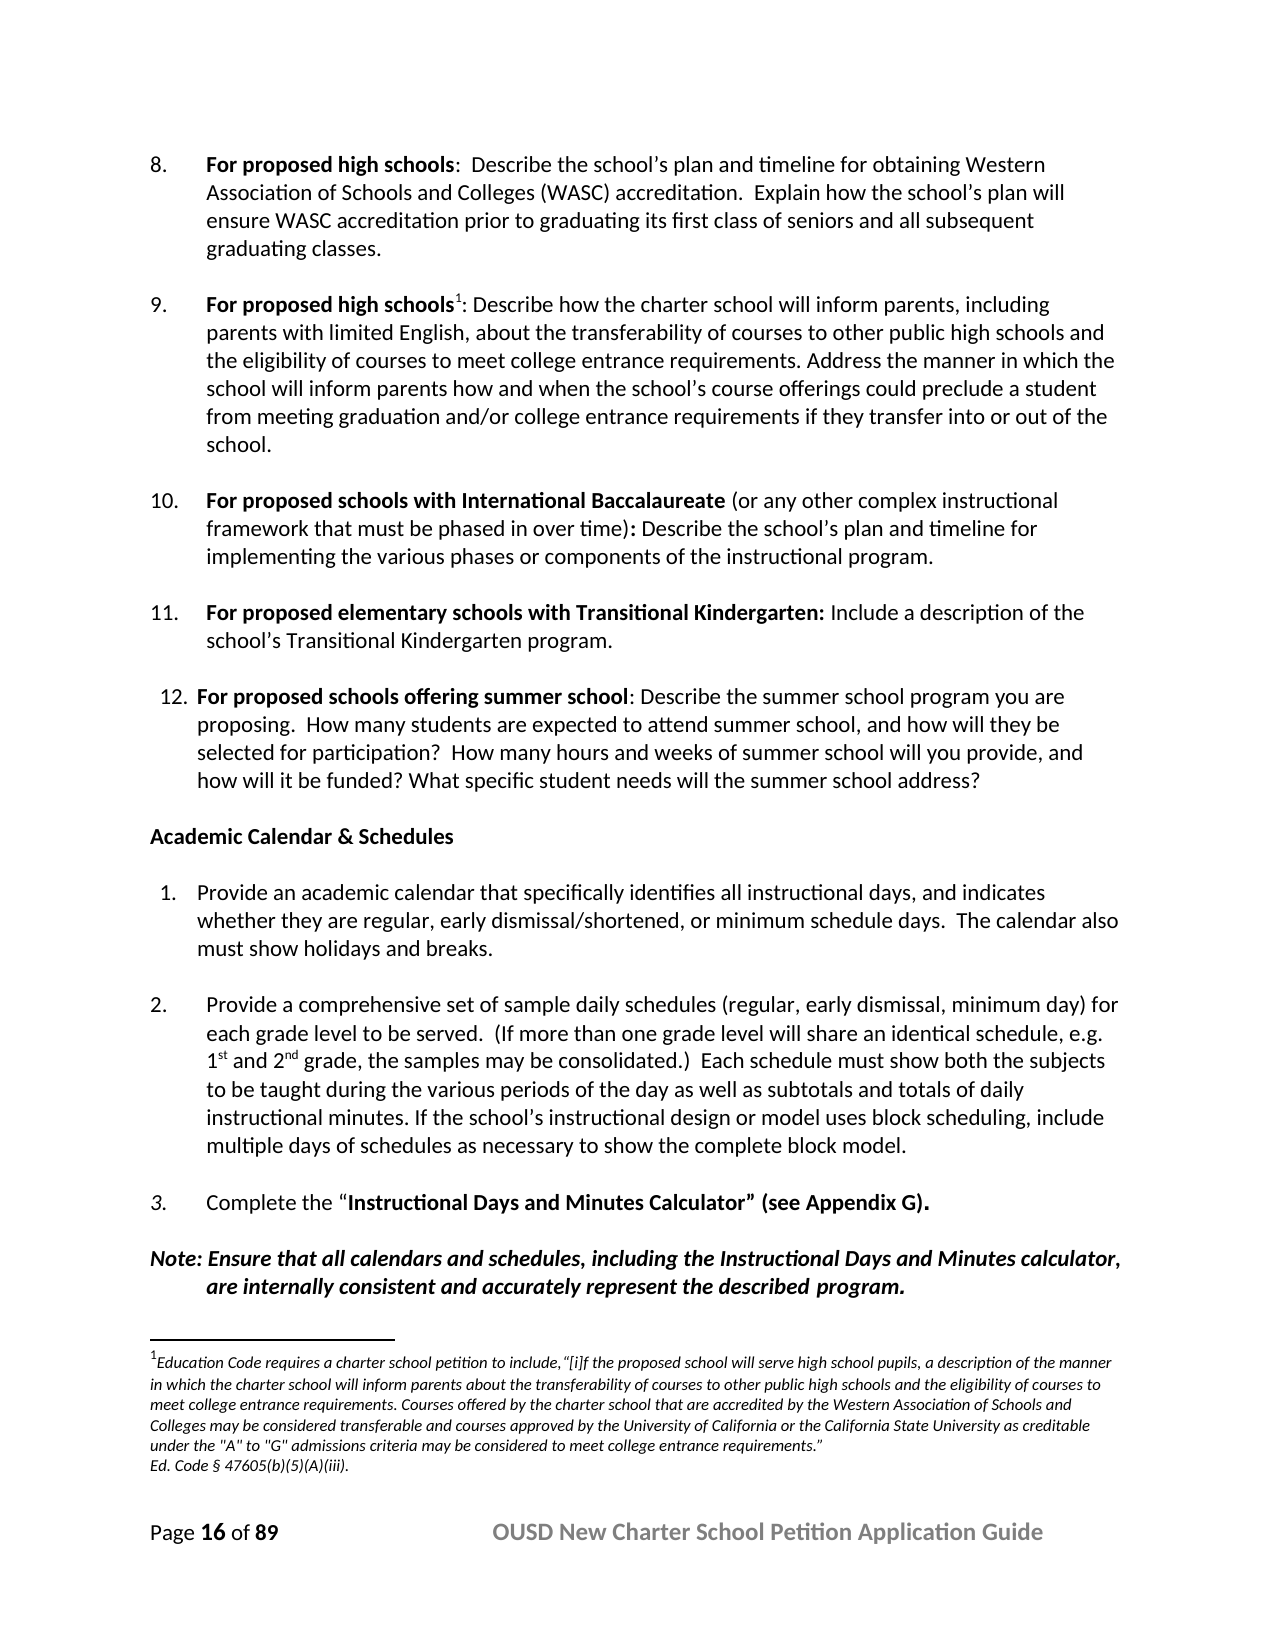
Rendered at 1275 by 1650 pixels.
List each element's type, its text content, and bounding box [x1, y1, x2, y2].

list Provide a comprehensive set of sample daily schedules (regular, early dismissal, minimum day) for each grade level to be served. (If more than one grade level will share an identical schedule, e.g. 1st and 2nd grade, the samples may be consolidated.) Each schedule must show both the subjects to be taught during the various periods of the day as well as subtotals and totals of daily instructional minutes. If the school’s instructional design or model uses block scheduling, include multiple days of schedules as necessary to show the complete block model. [150, 991, 1125, 1159]
list For proposed schools with International Baccalaureate (or any other complex instructional framework that must be phased in over time): Describe the school’s plan and timeline for implementing the various phases or components of the instructional program. [150, 486, 1125, 570]
text Academic Calendar & Schedules [150, 822, 1125, 851]
text Note: Ensure that all calendars and schedules, including the Instructional Days and Minutes calculator, are internally consistent and accurately represent the described program. [150, 1244, 1125, 1300]
list For proposed high schools: Describe the school’s plan and timeline for obtaining Western Association of Schools and Colleges (WASC) accreditation. Explain how the school’s plan will ensure WASC accreditation prior to graduating its first class of seniors and all subsequent graduating classes. [150, 150, 1125, 262]
list For proposed elementary schools with Transitional Kindergarten: Include a description of the school’s Transitional Kindergarten program. [150, 598, 1125, 654]
list Provide an academic calendar that specifically identifies all instructional days, and indicates whether they are regular, early dismissal/shortened, or minimum schedule days. The calendar also must show holidays and breaks. [159, 878, 1125, 963]
list For proposed high schools: Describe how the charter school will inform parents, including parents with limited English, about the transferability of courses to other public high schools and the eligibility of courses to meet college entrance requirements. Address the manner in which the school will inform parents how and when the school’s course offerings could preclude a student from meeting graduation and/or college entrance requirements if they transfer into or out of the school. [150, 290, 1125, 458]
list For proposed schools offering summer school: Describe the summer school program you are proposing. How many students are expected to attend summer school, and how will they be selected for participation? How many hours and weeks of summer school will you provide, and how will it be funded? What specific student needs will the summer school address? [159, 682, 1125, 794]
list Complete the “Instructional Days and Minutes Calculator” (see Appendix G). [150, 1187, 1125, 1216]
